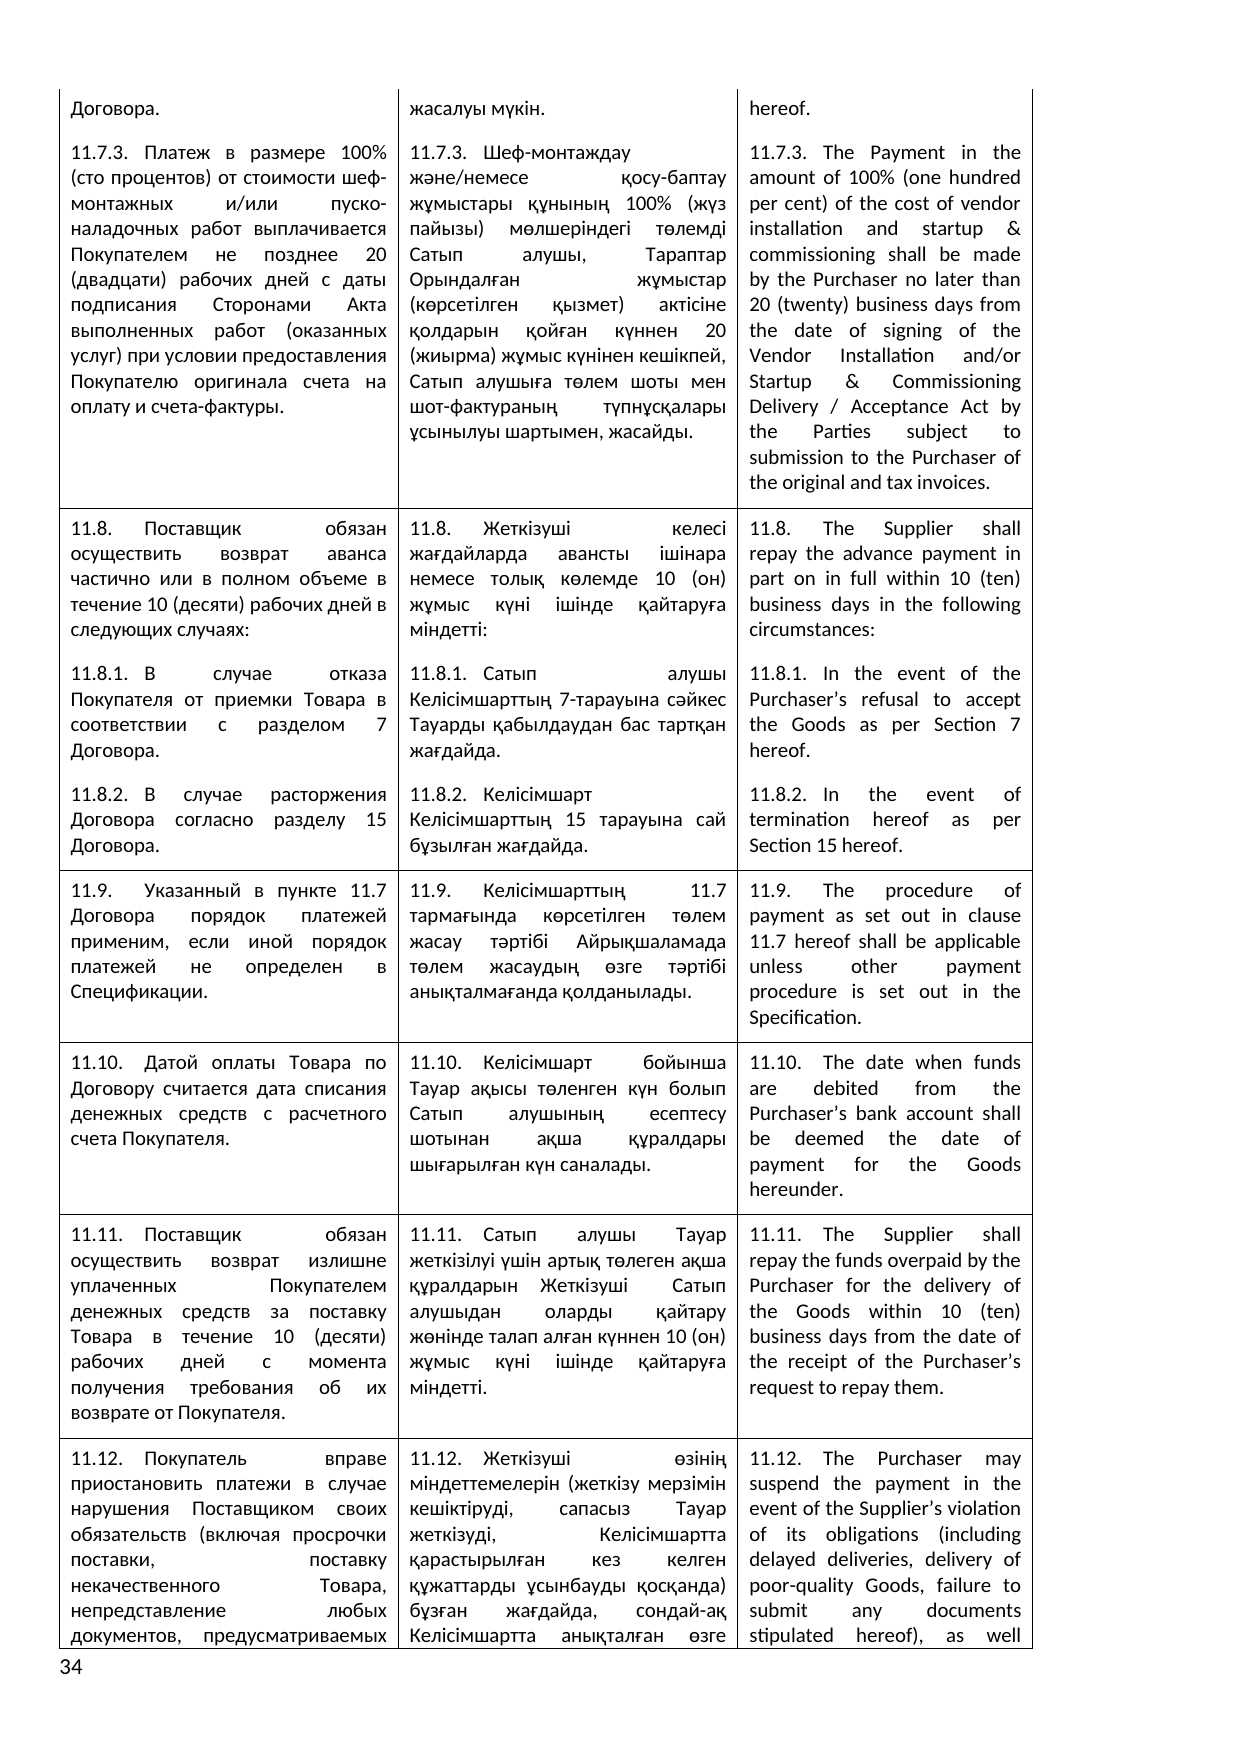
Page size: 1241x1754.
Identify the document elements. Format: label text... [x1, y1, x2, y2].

table_cell 11.8.1. In the event of the Purchaser’s refusal to accept the Goods as per Section 7 hereof. [738, 654, 1032, 775]
table_cell 11.7.3. Шеф-монтаждау және/немесе қосу-баптау жұмыстары құнының 100% (жүз пайызы) мөлшеріндегі төлемді Сатып алушы, Тараптар Орындалған жұмыстар (көрсетілген қызмет) актісіне қолдарын қойған күннен 20 (жиырма) жұмыс күнінен кешікпей, Сатып алушыға төлем шоты мен шот-фактураның түпнұсқалары ұсынылуы шартымен, жасайды. [399, 133, 737, 507]
table_cell 11.10. The date when funds are debited from the Purchaser’s bank account shall be deemed the date of payment for the Goods hereunder. [738, 1043, 1032, 1214]
table_cell 11.9. The procedure of payment as set out in clause 11.7 hereof shall be applicable unless other payment procedure is set out in the Specification. [738, 871, 1032, 1042]
table_cell 11.7.3. Платеж в размере 100% (сто процентов) от стоимости шеф-монтажных и/или пуско-наладочных работ выплачивается Покупателем не позднее 20 (двадцати) рабочих дней с даты подписания Сторонами Акта выполненных работ (оказанных услуг) при условии предоставления Покупателю оригинала счета на оплату и счета-фактуры. [60, 133, 398, 507]
table_cell 11.8.1. В случае отказа Покупателя от приемки Товара в соответствии с разделом 7 Договора. [60, 654, 398, 775]
table_cell 11.11. The Supplier shall repay the funds overpaid by the Purchaser for the delivery of the Goods within 10 (ten) business days from the date of the receipt of the Purchaser’s request to repay them. [738, 1215, 1032, 1437]
table_cell 11.8.2. In the event of termination hereof as per Section 15 hereof. [738, 775, 1032, 870]
table_cell 11.10. Датой оплаты Товара по Договору считается дата списания денежных средств с расчетного счета Покупателя. [60, 1043, 398, 1214]
table_cell 11.7.3. The Payment in the amount of 100% (one hundred per cent) of the cost of vendor installation and startup & commissioning shall be made by the Purchaser no later than 20 (twenty) business days from the date of signing of the Vendor Installation and/or Startup & Commissioning Delivery / Acceptance Act by the Parties subject to submission to the Purchaser of the original and tax invoices. [738, 133, 1032, 507]
table_cell 11.11. Поставщик обязан осуществить возврат излишне уплаченных Покупателем денежных средств за поставку Товара в течение 10 (десяти) рабочих дней с момента получения требования об их возврате от Покупателя. [60, 1215, 398, 1437]
table_cell 11.8.2. Келісімшарт Келісімшарттың 15 тарауына сай бұзылған жағдайда. [399, 775, 737, 870]
table_cell 11.8. Поставщик обязан осуществить возврат аванса частично или в полном объеме в течение 10 (десяти) рабочих дней в следующих случаях: [60, 509, 398, 654]
table_cell 11.9. Указанный в пункте 11.7 Договора порядок платежей применим, если иной порядок платежей не определен в Спецификации. [60, 871, 398, 1042]
table_cell 11.8.1. Сатып алушы Келісімшарттың 7-тарауына сәйкес Тауарды қабылдаудан бас тартқан жағдайда. [399, 654, 737, 775]
table_cell 11.8.2. В случае расторжения Договора согласно разделу 15 Договора. [60, 775, 398, 870]
table_cell 11.9. Келісімшарттың 11.7 тармағында көрсетілген төлем жасау тәртібі Айрықшаламада төлем жасаудың өзге тәртібі анықталмағанда қолданылады. [399, 871, 737, 1042]
table_cell 11.8. The Supplier shall repay the advance payment in part on in full within 10 (ten) business days in the following circumstances: [738, 509, 1032, 654]
table_cell 11.8. Жеткізуші келесі жағдайларда авансты ішінара немесе толық көлемде 10 (он) жұмыс күні ішінде қайтаруға міндетті: [399, 509, 737, 654]
table_cell 11.11. Сатып алушы Тауар жеткізілуі үшін артық төлеген ақша құралдарын Жеткізуші Сатып алушыдан оларды қайтару жөнінде талап алған күннен 10 (он) жұмыс күні ішінде қайтаруға міндетті. [399, 1215, 737, 1437]
table_cell 11.10. Келісімшарт бойынша Тауар ақысы төленген күн болып Сатып алушының есептесу шотынан ақша құралдары шығарылған күн саналады. [399, 1043, 737, 1214]
